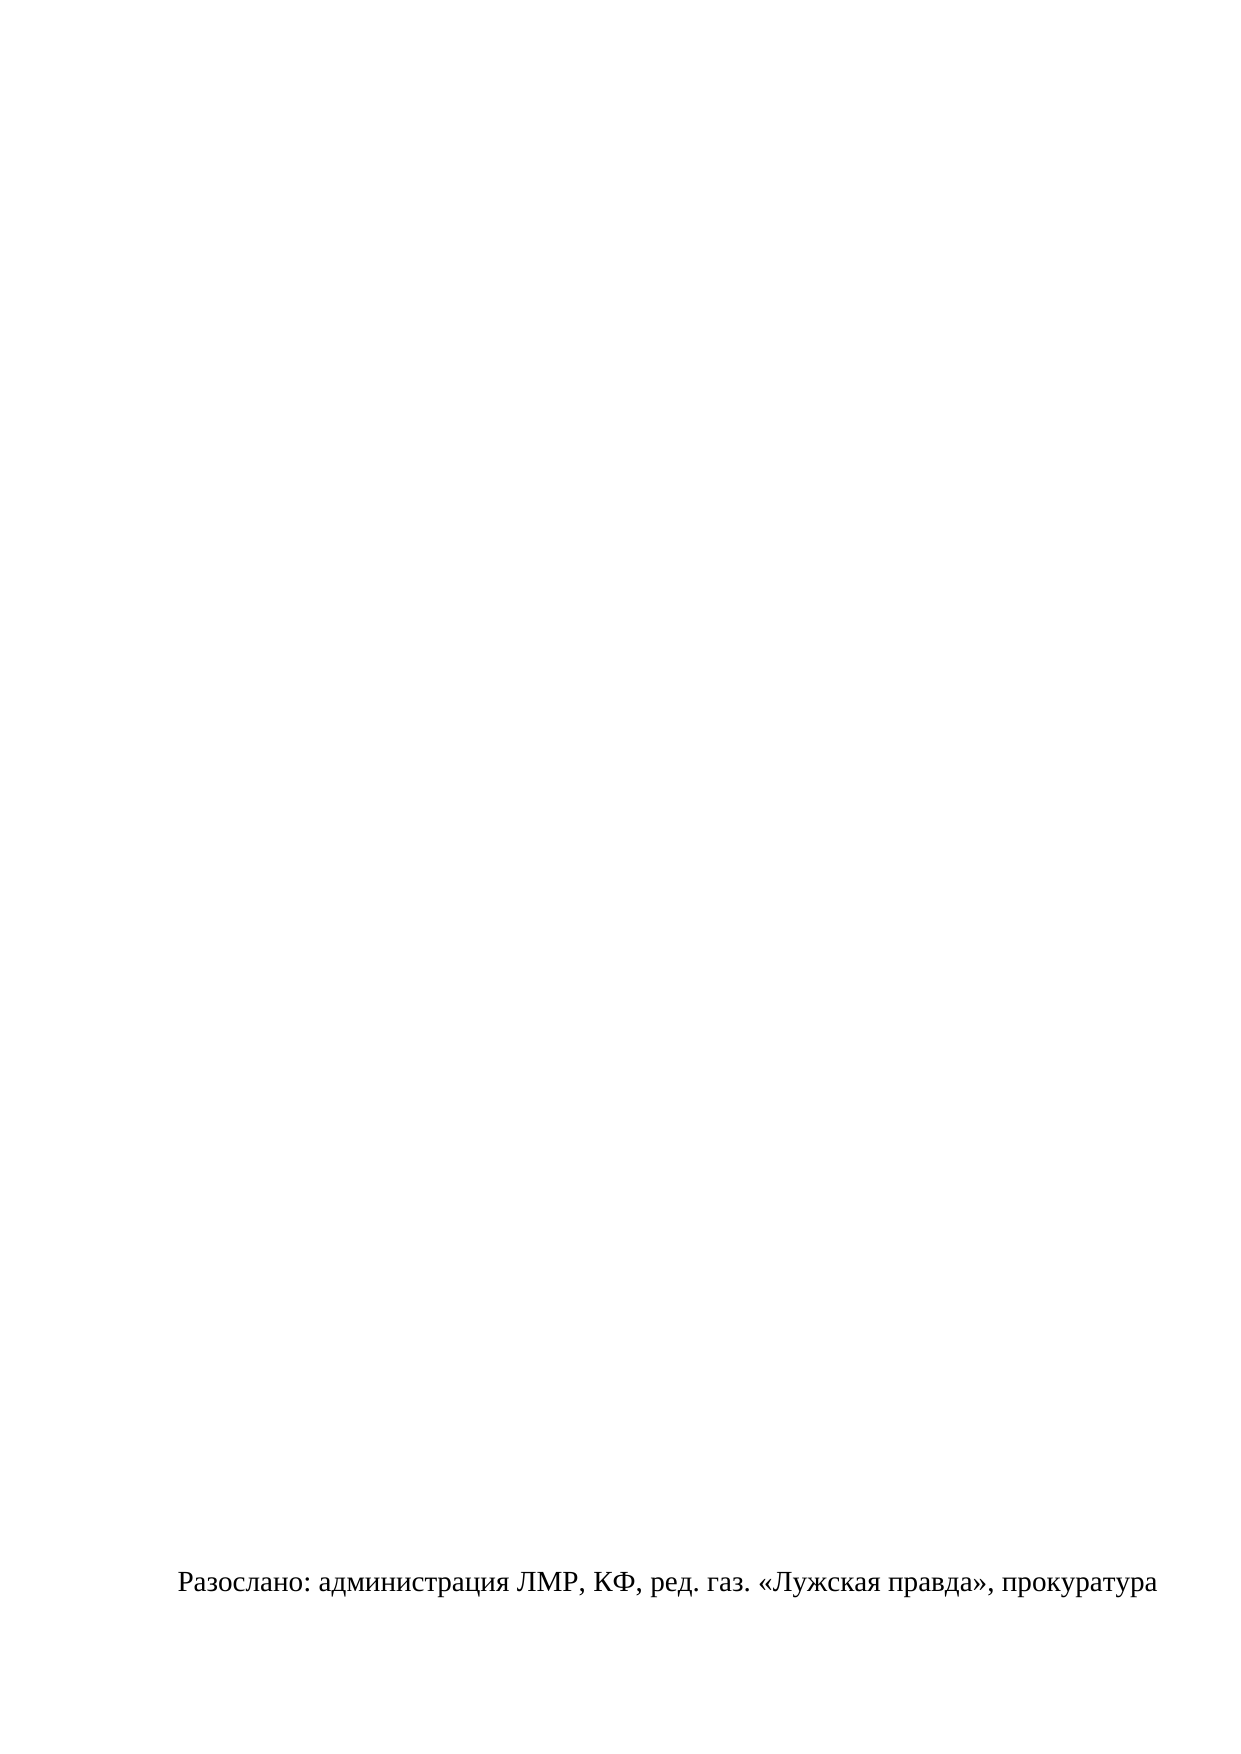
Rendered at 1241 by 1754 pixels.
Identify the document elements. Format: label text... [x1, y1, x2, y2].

text Разослано: администрация ЛМР, КФ, ред. газ. «Лужская правда», прокуратура [177, 1564, 1181, 1597]
